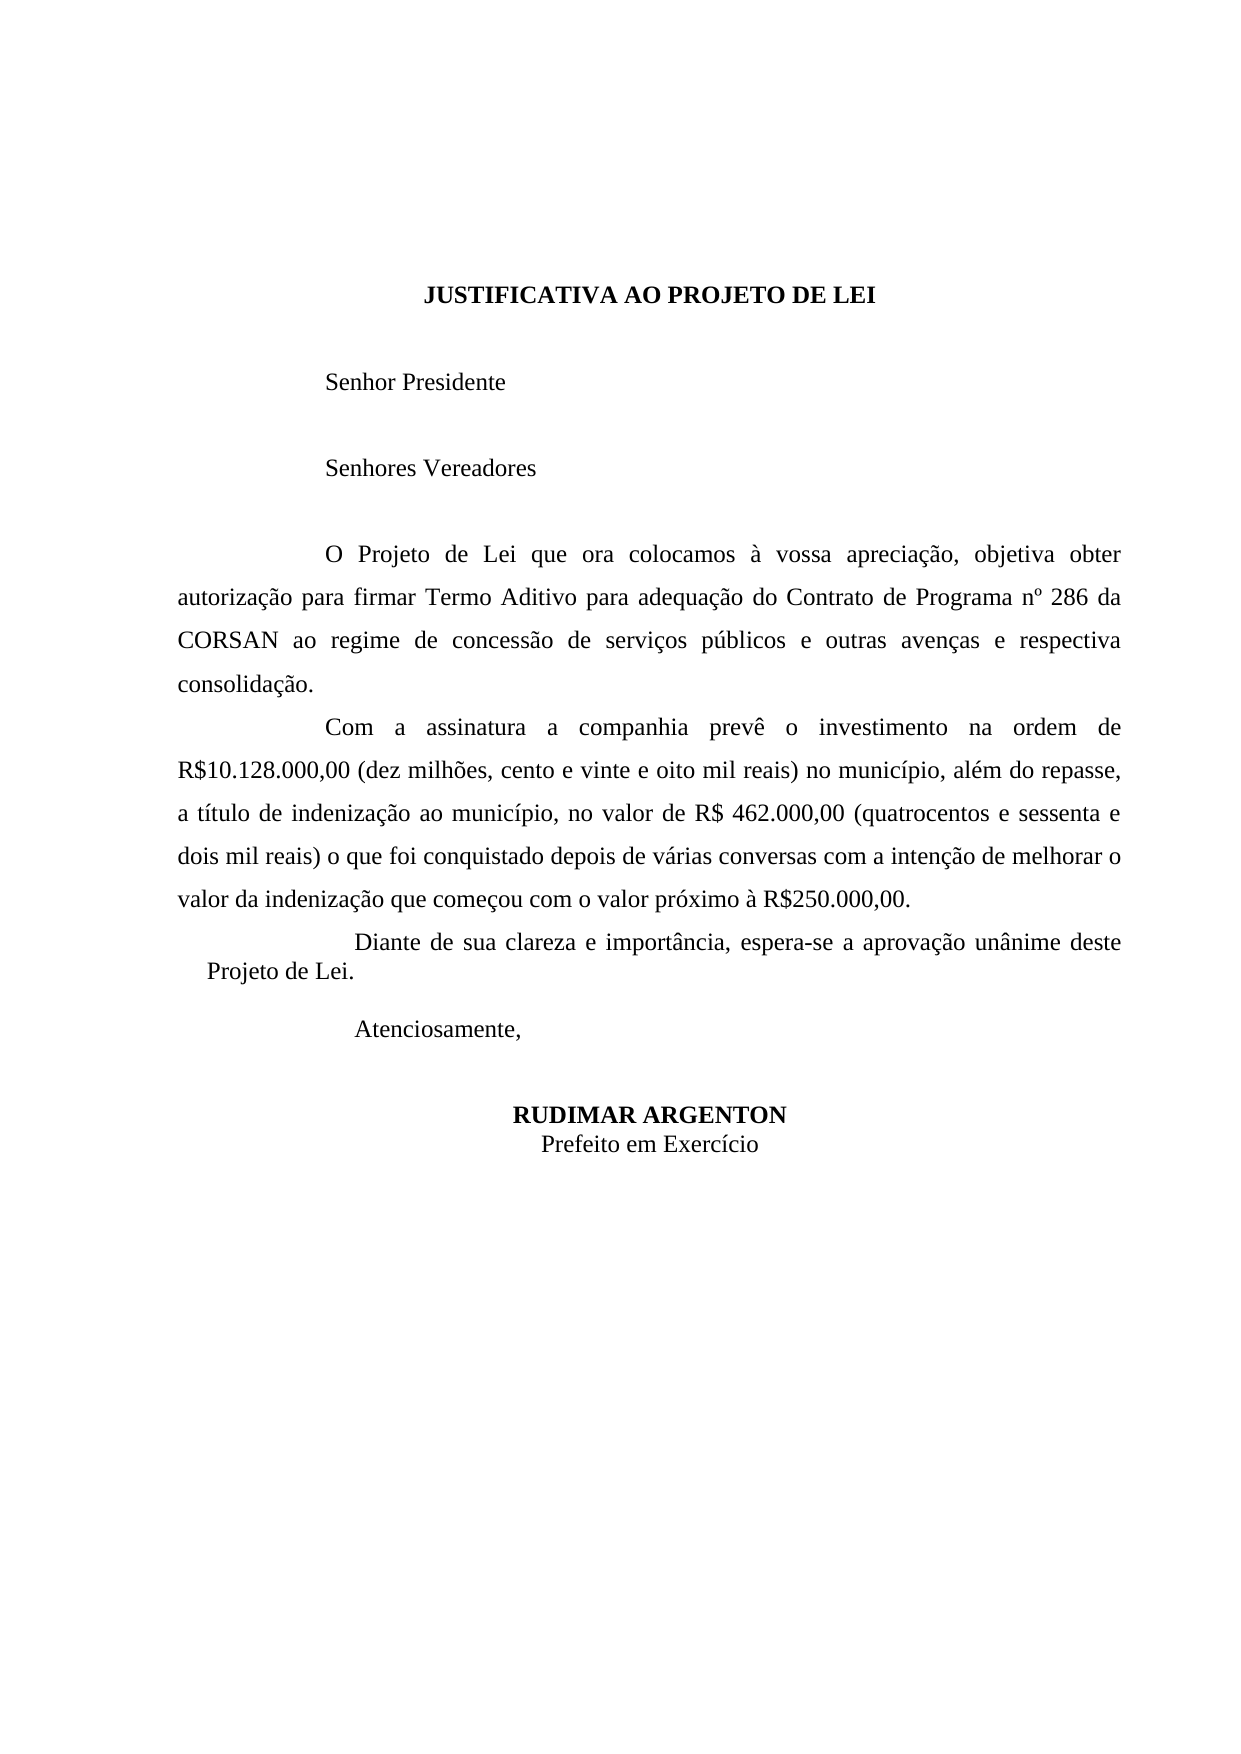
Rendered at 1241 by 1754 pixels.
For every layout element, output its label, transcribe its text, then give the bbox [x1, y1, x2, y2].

text Senhores Vereadores [325, 453, 1122, 482]
text Atenciosamente, [207, 1014, 1122, 1042]
text Prefeito em Exercício [177, 1129, 1122, 1157]
text JUSTIFICATIVA AO PROJETO DE LEI [177, 281, 1122, 309]
text O Projeto de Lei que ora colocamos à vossa apreciação, objetiva obter autorização para firmar Termo Aditivo para adequação do Contrato de Programa nº 286 da CORSAN ao regime de concessão de serviços públicos e outras avenças e respectiva consolidação. [177, 539, 1122, 697]
text RUDIMAR ARGENTON [177, 1100, 1122, 1129]
text Diante de sua clareza e importância, espera-se a aprovação unânime deste Projeto de Lei. [207, 927, 1122, 985]
text Senhor Presidente [325, 367, 1122, 396]
text Com a assinatura a companhia prevê o investimento na ordem de R$10.128.000,00 (dez milhões, cento e vinte e oito mil reais) no município, além do repasse, a título de indenização ao município, no valor de R$ 462.000,00 (quatrocentos e sessenta e dois mil reais) o que foi conquistado depois de várias conversas com a intenção de melhorar o valor da indenização que começou com o valor próximo à R$250.000,00. [177, 712, 1122, 913]
